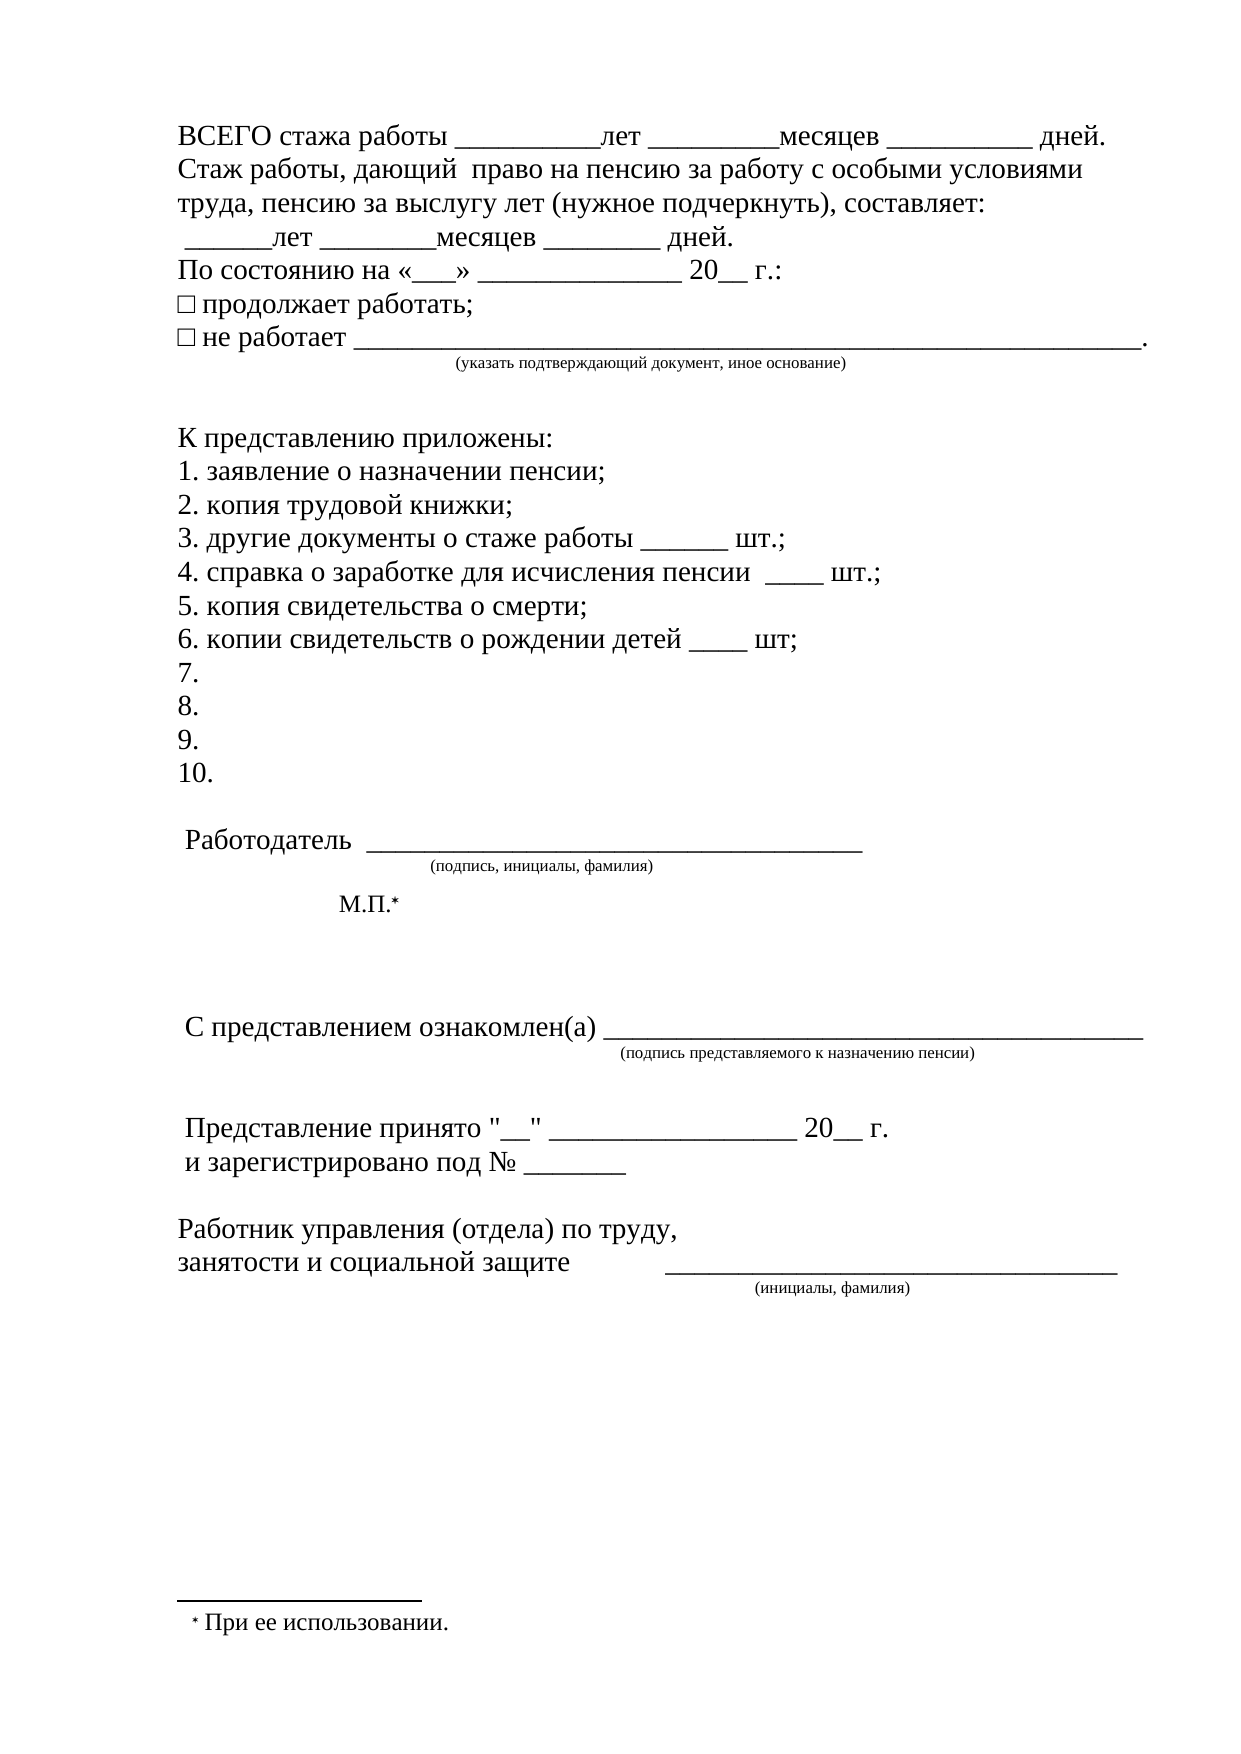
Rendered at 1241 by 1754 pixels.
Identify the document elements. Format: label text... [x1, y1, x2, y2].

text 6. копии свидетельств о рождении детей ____ шт; [177, 621, 1152, 655]
text 8. [177, 688, 1152, 722]
text М.П. [177, 889, 1152, 918]
text 10. [177, 755, 1152, 789]
text Работник управления (отдела) по труду, [177, 1211, 1152, 1244]
text 9. [177, 722, 1152, 755]
text 1. заявление о назначении пенсии; [177, 453, 1152, 487]
text 4. справка о заработке для исчисления пенсии ____ шт.; [177, 554, 1152, 588]
text К представлению приложены: [177, 420, 1152, 453]
text 2. копия трудовой книжки; [177, 487, 1152, 521]
text Работодатель __________________________________ [177, 822, 1152, 856]
text По состоянию на «___» ______________ 20__ г.: [177, 252, 1152, 286]
text (подпись представляемого к назначению пенсии) [177, 1043, 1152, 1077]
text ______лет ________месяцев ________ дней. [177, 219, 1152, 252]
text (инициалы, фамилия) [177, 1278, 1152, 1311]
text (указать подтверждающий документ, иное основание) [177, 353, 1152, 386]
text и зарегистрировано под № _______ [177, 1144, 1152, 1177]
text С представлением ознакомлен(а) _____________________________________ [177, 1009, 1152, 1043]
text занятости и социальной защите _______________________________ [177, 1244, 1152, 1278]
text □ не работает ______________________________________________________. [177, 319, 1152, 353]
text 3. другие документы о стаже работы ______ шт.; [177, 521, 1152, 554]
text Представление принято "__" _________________ 20__ г. [177, 1110, 1152, 1144]
text 5. копия свидетельства о смерти; [177, 588, 1152, 621]
text Стаж работы, дающий право на пенсию за работу с особыми условиями труда, пенсию за выслугу лет (нужное подчеркнуть), составляет: [177, 152, 1152, 219]
text (подпись, инициалы, фамилия) [177, 856, 1152, 889]
text □ продолжает работать; [177, 286, 1152, 319]
text ВСЕГО стажа работы __________лет _________месяцев __________ дней. [177, 118, 1152, 152]
text 7. [177, 655, 1152, 688]
